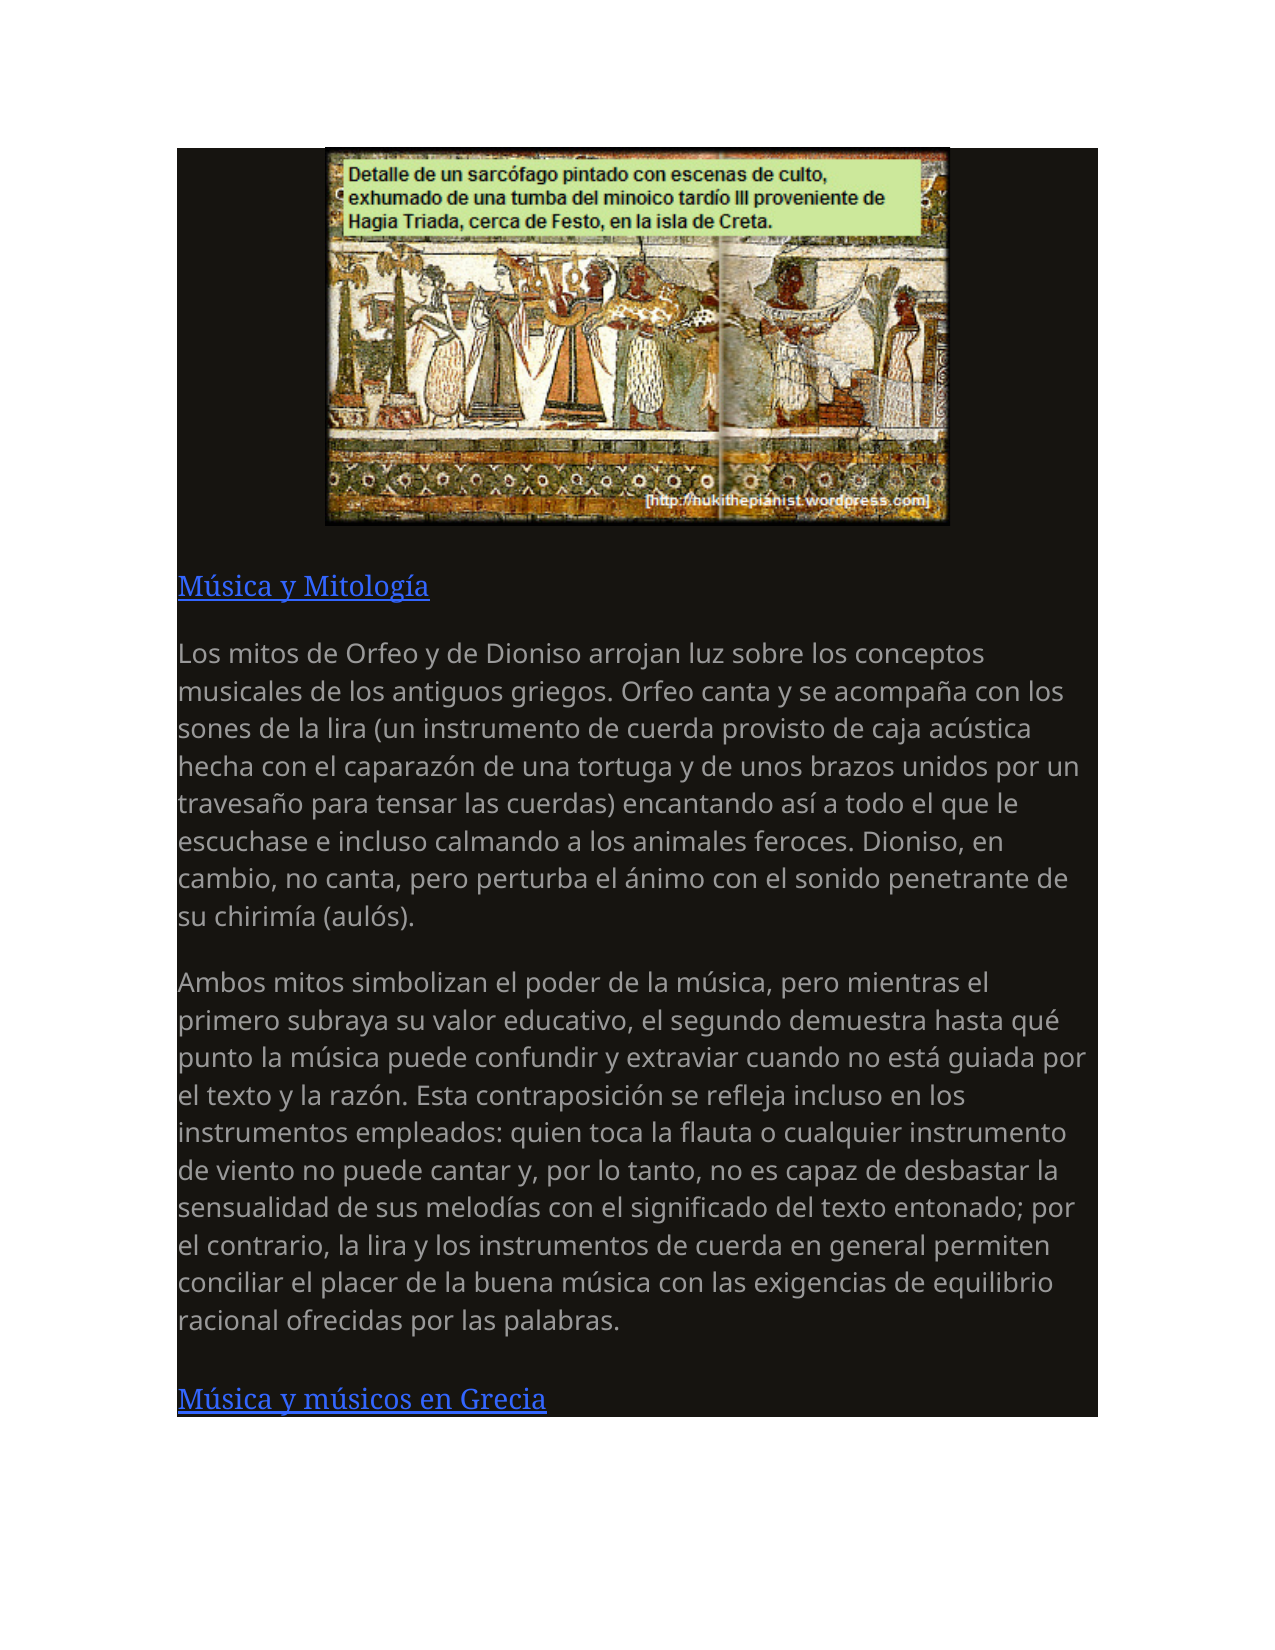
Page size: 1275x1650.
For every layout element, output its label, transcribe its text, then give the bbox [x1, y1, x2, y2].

text Ambos mitos simbolizan el poder de la música, pero mientras el primero subraya su valor educativo, el segundo demuestra hasta qué punto la música puede confundir y extraviar cuando no está guiada por el texto y la razón. Esta contraposición se refleja incluso en los instrumentos empleados: quien toca la flauta o cualquier instrumento de viento no puede cantar y, por lo tanto, no es capaz de desbastar la sensualidad de sus melodías con el significado del texto entonado; por el contrario, la lira y los instrumentos de cuerda en general permiten conciliar el placer de la buena música con las exigencias de equilibrio racional ofrecidas por las palabras. [177, 963, 1098, 1338]
text Música y Mitología [177, 555, 1098, 605]
text Música y músicos en Grecia [177, 1367, 1098, 1417]
text Los mitos de Orfeo y de Dioniso arrojan luz sobre los conceptos musicales de los antiguos griegos. Orfeo canta y se acompaña con los sones de la lira (un instrumento de cuerda provisto de caja acústica hecha con el caparazón de una tortuga y de unos brazos unidos por un travesaño para tensar las cuerdas) encantando así a todo el que le escuchase e incluso calmando a los animales feroces. Dioniso, en cambio, no canta, pero perturba el ánimo con el sonido penetrante de su chirimía (aulós). [177, 634, 1098, 934]
picture [325, 147, 951, 526]
